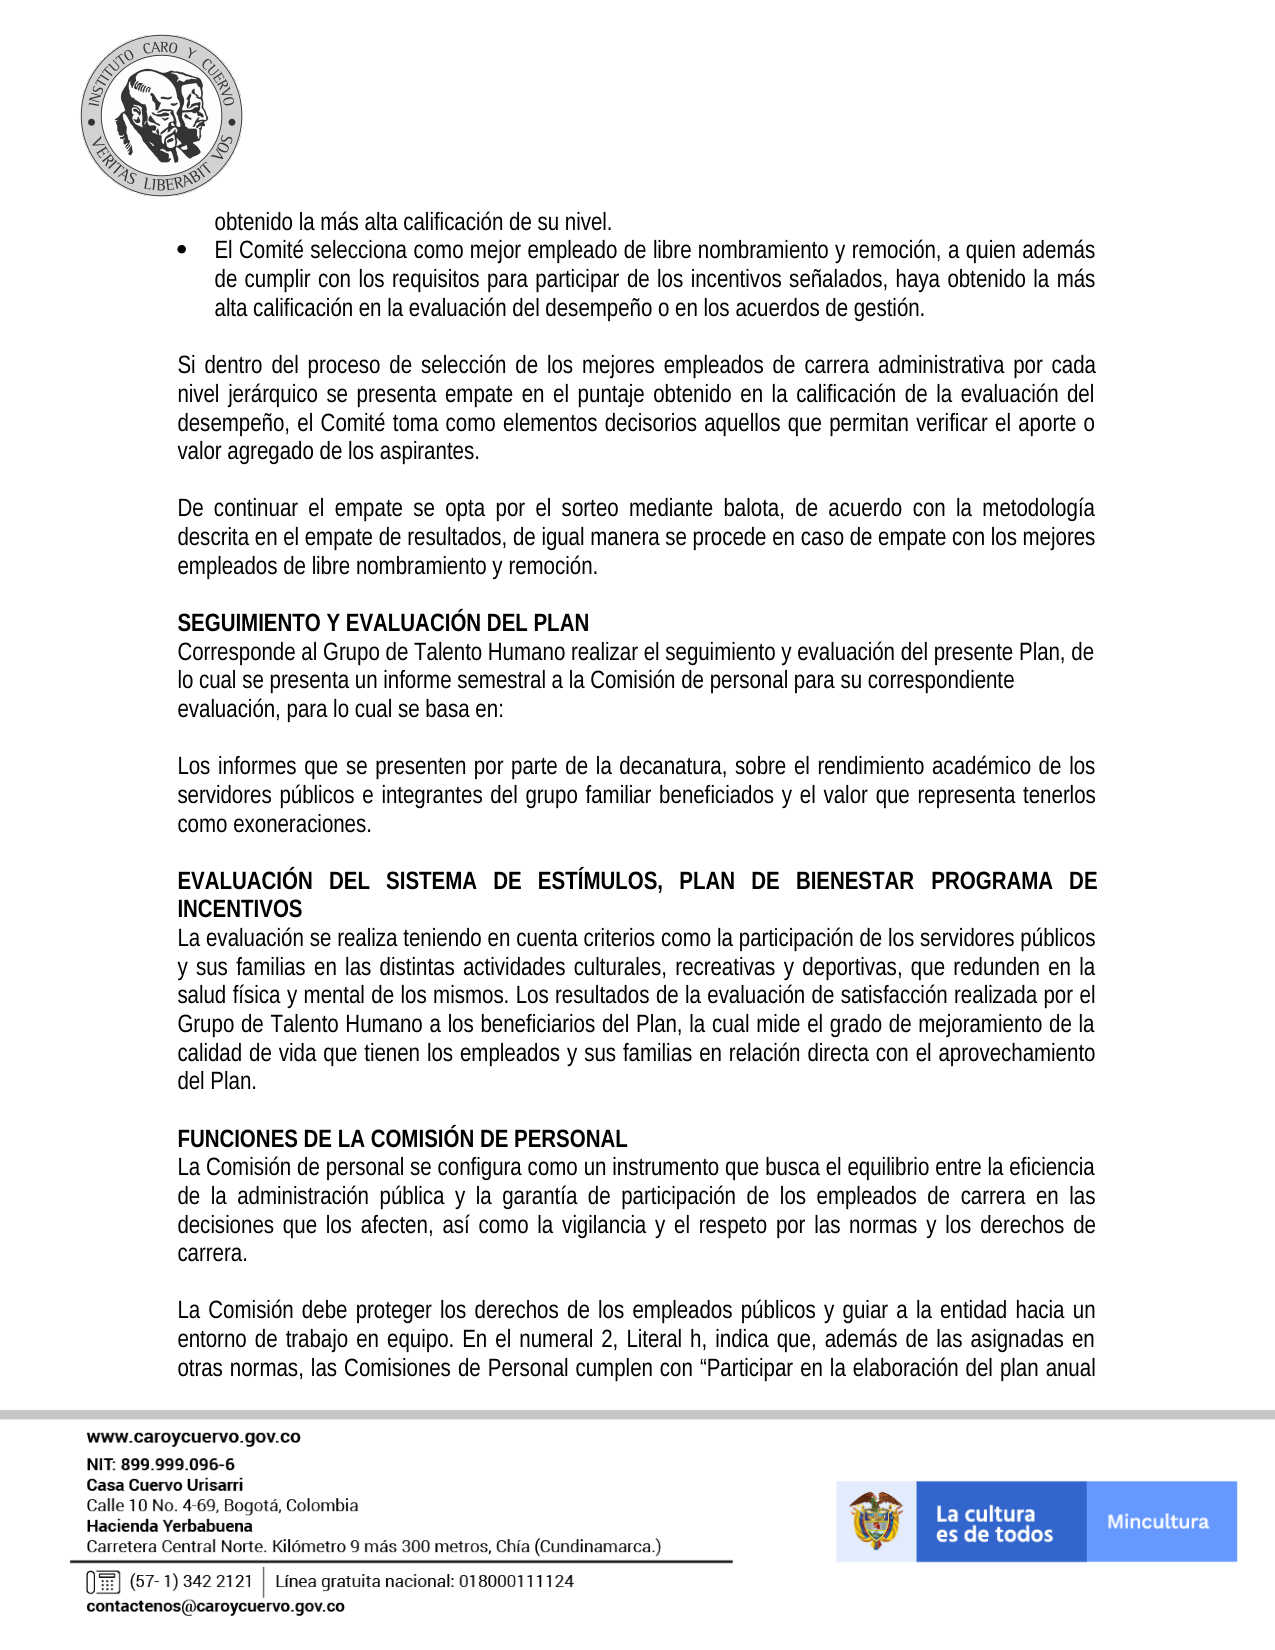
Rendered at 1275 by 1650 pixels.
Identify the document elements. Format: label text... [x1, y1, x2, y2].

picture [76, 30, 247, 201]
text Corresponde al Grupo de Talento Humano realizar el seguimiento y evaluación del presente Plan, de lo cual se presenta un informe semestral a la Comisión de personal para su correspondiente evaluación, para lo cual se basa en: [177, 637, 1098, 723]
text La evaluación se realiza teniendo en cuenta criterios como la participación de los servidores públicos y sus familias en las distintas actividades culturales, recreativas y deportivas, que redunden en la salud física y mental de los mismos. Los resultados de la evaluación de satisfacción realizada por el Grupo de Talento Humano a los beneficiarios del Plan, la cual mide el grado de mejoramiento de la calidad de vida que tienen los empleados y sus familias en relación directa con el aprovechamiento del Plan. [177, 923, 1098, 1095]
text Los informes que se presenten por parte de la decanatura, sobre el rendimiento académico de los servidores públicos e integrantes del grupo familiar beneficiados y el valor que representa tenerlos como exoneraciones. [177, 751, 1098, 837]
subtitle EVALUACIÓN DEL SISTEMA DE ESTÍMULOS, PLAN DE BIENESTAR PROGRAMA DE INCENTIVOS [177, 866, 1098, 923]
text La Comisión de personal se configura como un instrumento que busca el equilibrio entre la eficiencia de la administración pública y la garantía de participación de los empleados de carrera en las decisiones que los afecten, así como la vigilancia y el respeto por las normas y los derechos de carrera. [177, 1152, 1098, 1267]
picture [0, 1409, 1275, 1621]
subtitle SEGUIMIENTO Y EVALUACIÓN DEL PLAN [177, 608, 1098, 637]
text Si dentro del proceso de selección de los mejores empleados de carrera administrativa por cada nivel jerárquico se presenta empate en el puntaje obtenido en la calificación de la evaluación del desempeño, el Comité toma como elementos decisorios aquellos que permitan verificar el aporte o valor agregado de los aspirantes. [177, 350, 1098, 465]
text De continuar el empate se opta por el sorteo mediante balota, de acuerdo con la metodología descrita en el empate de resultados, de igual manera se procede en caso de empate con los mejores empleados de libre nombramiento y remoción. [177, 493, 1098, 579]
subtitle FUNCIONES DE LA COMISIÓN DE PERSONAL [177, 1124, 1098, 1152]
list El Comité selecciona como mejor empleado de libre nombramiento y remoción, a quien además de cumplir con los requisitos para participar de los incentivos señalados, haya obtenido la más alta calificación en la evaluación del desempeño o en los acuerdos de gestión. [177, 235, 1098, 322]
